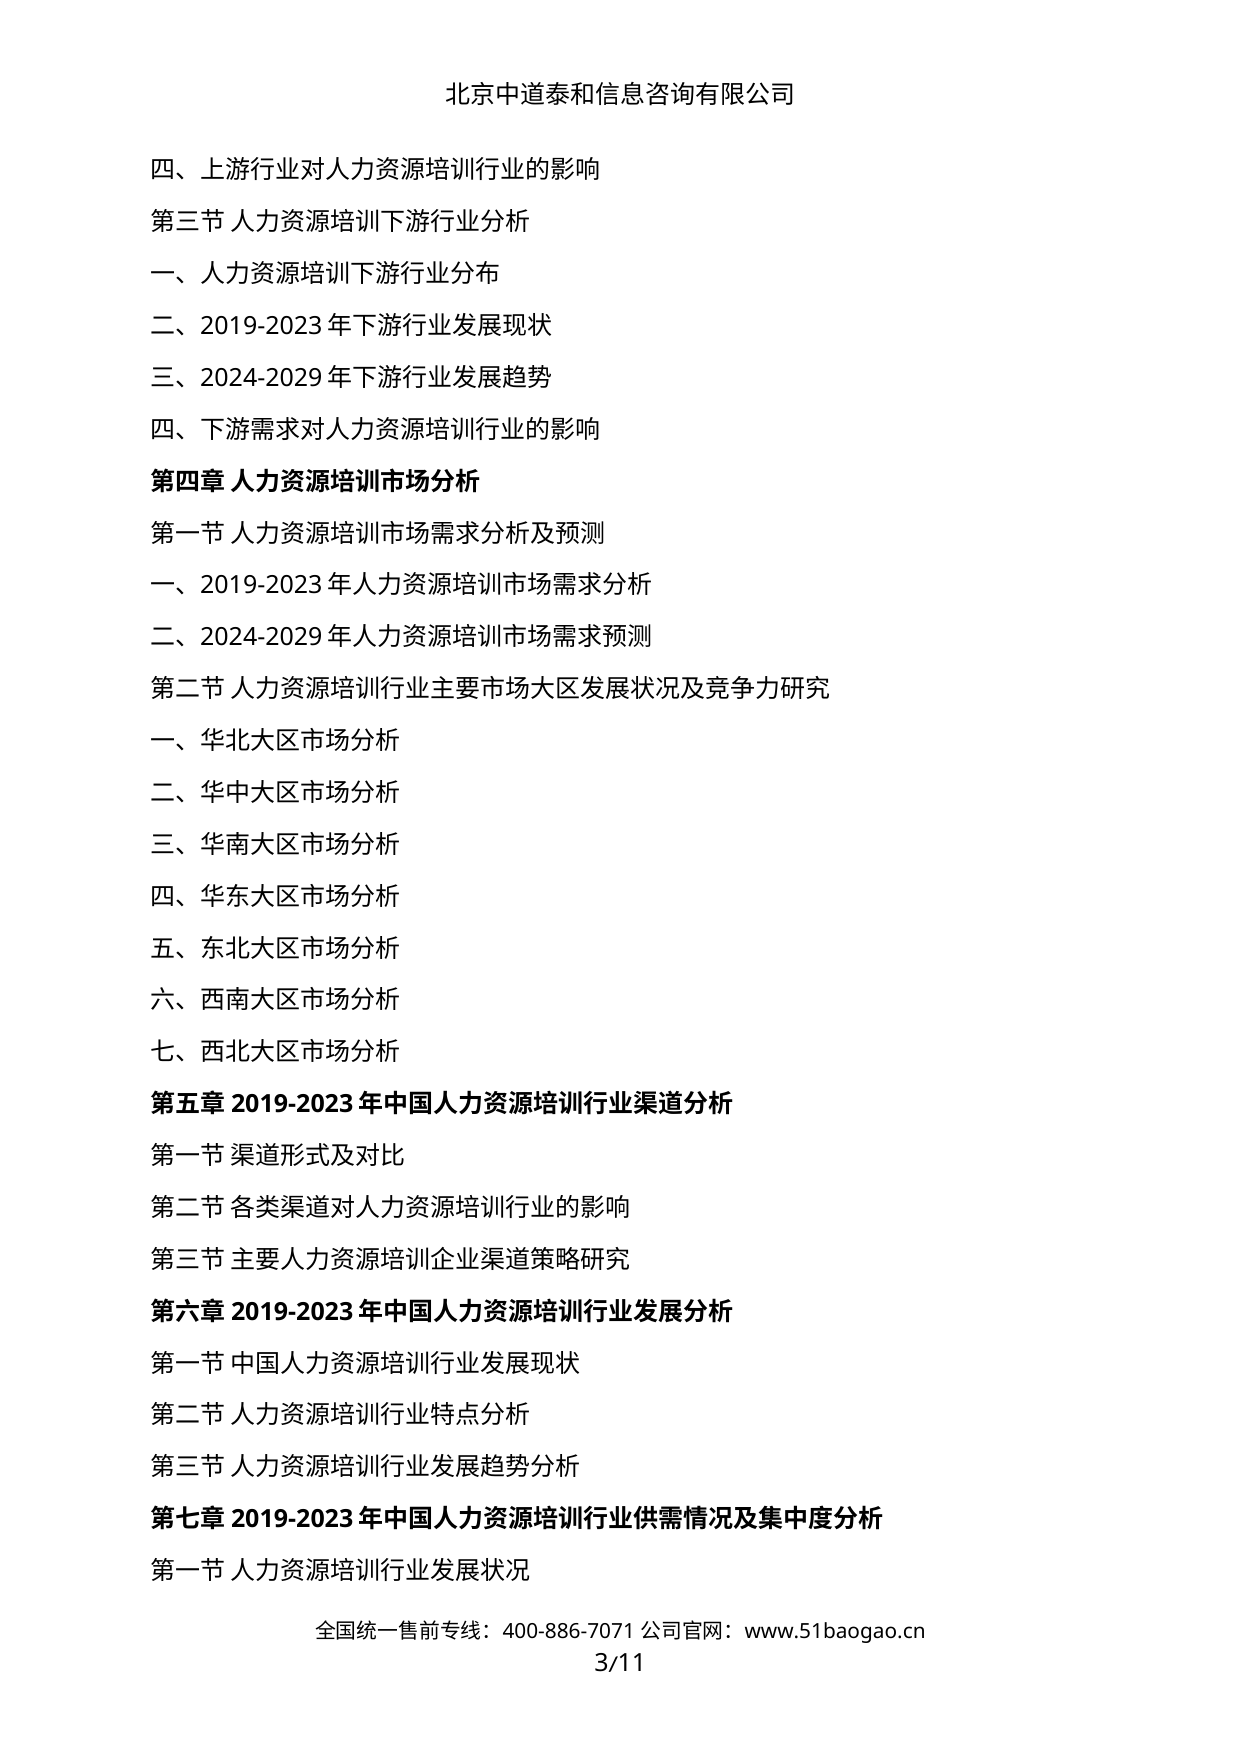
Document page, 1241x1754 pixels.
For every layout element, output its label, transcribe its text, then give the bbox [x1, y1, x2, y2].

text 第三节 人力资源培训下游行业分析 [150, 202, 1090, 238]
text 一、华北大区市场分析 [150, 721, 1090, 757]
text 四、下游需求对人力资源培训行业的影响 [150, 409, 1090, 446]
text 二、华中大区市场分析 [150, 772, 1090, 809]
text 第三节 人力资源培训行业发展趋势分析 [150, 1447, 1090, 1483]
text 第六章 2019-2023年中国人力资源培训行业发展分析 [150, 1291, 1090, 1327]
text 二、2019-2023年下游行业发展现状 [150, 306, 1090, 342]
text 七、西北大区市场分析 [150, 1032, 1090, 1068]
text 第二节 人力资源培训行业特点分析 [150, 1395, 1090, 1431]
text 第一节 人力资源培训行业发展状况 [150, 1551, 1090, 1587]
text 第一节 人力资源培训市场需求分析及预测 [150, 513, 1090, 549]
text 四、华东大区市场分析 [150, 876, 1090, 912]
text 第三节 主要人力资源培训企业渠道策略研究 [150, 1239, 1090, 1276]
text 第二节 人力资源培训行业主要市场大区发展状况及竞争力研究 [150, 669, 1090, 705]
text 三、2024-2029年下游行业发展趋势 [150, 357, 1090, 394]
text 第五章 2019-2023年中国人力资源培训行业渠道分析 [150, 1084, 1090, 1120]
text 四、上游行业对人力资源培训行业的影响 [150, 150, 1090, 186]
text 第一节 中国人力资源培训行业发展现状 [150, 1343, 1090, 1379]
text 第四章 人力资源培训市场分析 [150, 461, 1090, 497]
text 六、西南大区市场分析 [150, 980, 1090, 1016]
text 三、华南大区市场分析 [150, 824, 1090, 861]
text 一、2019-2023年人力资源培训市场需求分析 [150, 565, 1090, 601]
text 第七章 2019-2023年中国人力资源培训行业供需情况及集中度分析 [150, 1499, 1090, 1535]
text 五、东北大区市场分析 [150, 928, 1090, 964]
text 第二节 各类渠道对人力资源培训行业的影响 [150, 1187, 1090, 1224]
text 二、2024-2029年人力资源培训市场需求预测 [150, 617, 1090, 653]
text 一、人力资源培训下游行业分布 [150, 254, 1090, 290]
text 第一节 渠道形式及对比 [150, 1136, 1090, 1172]
